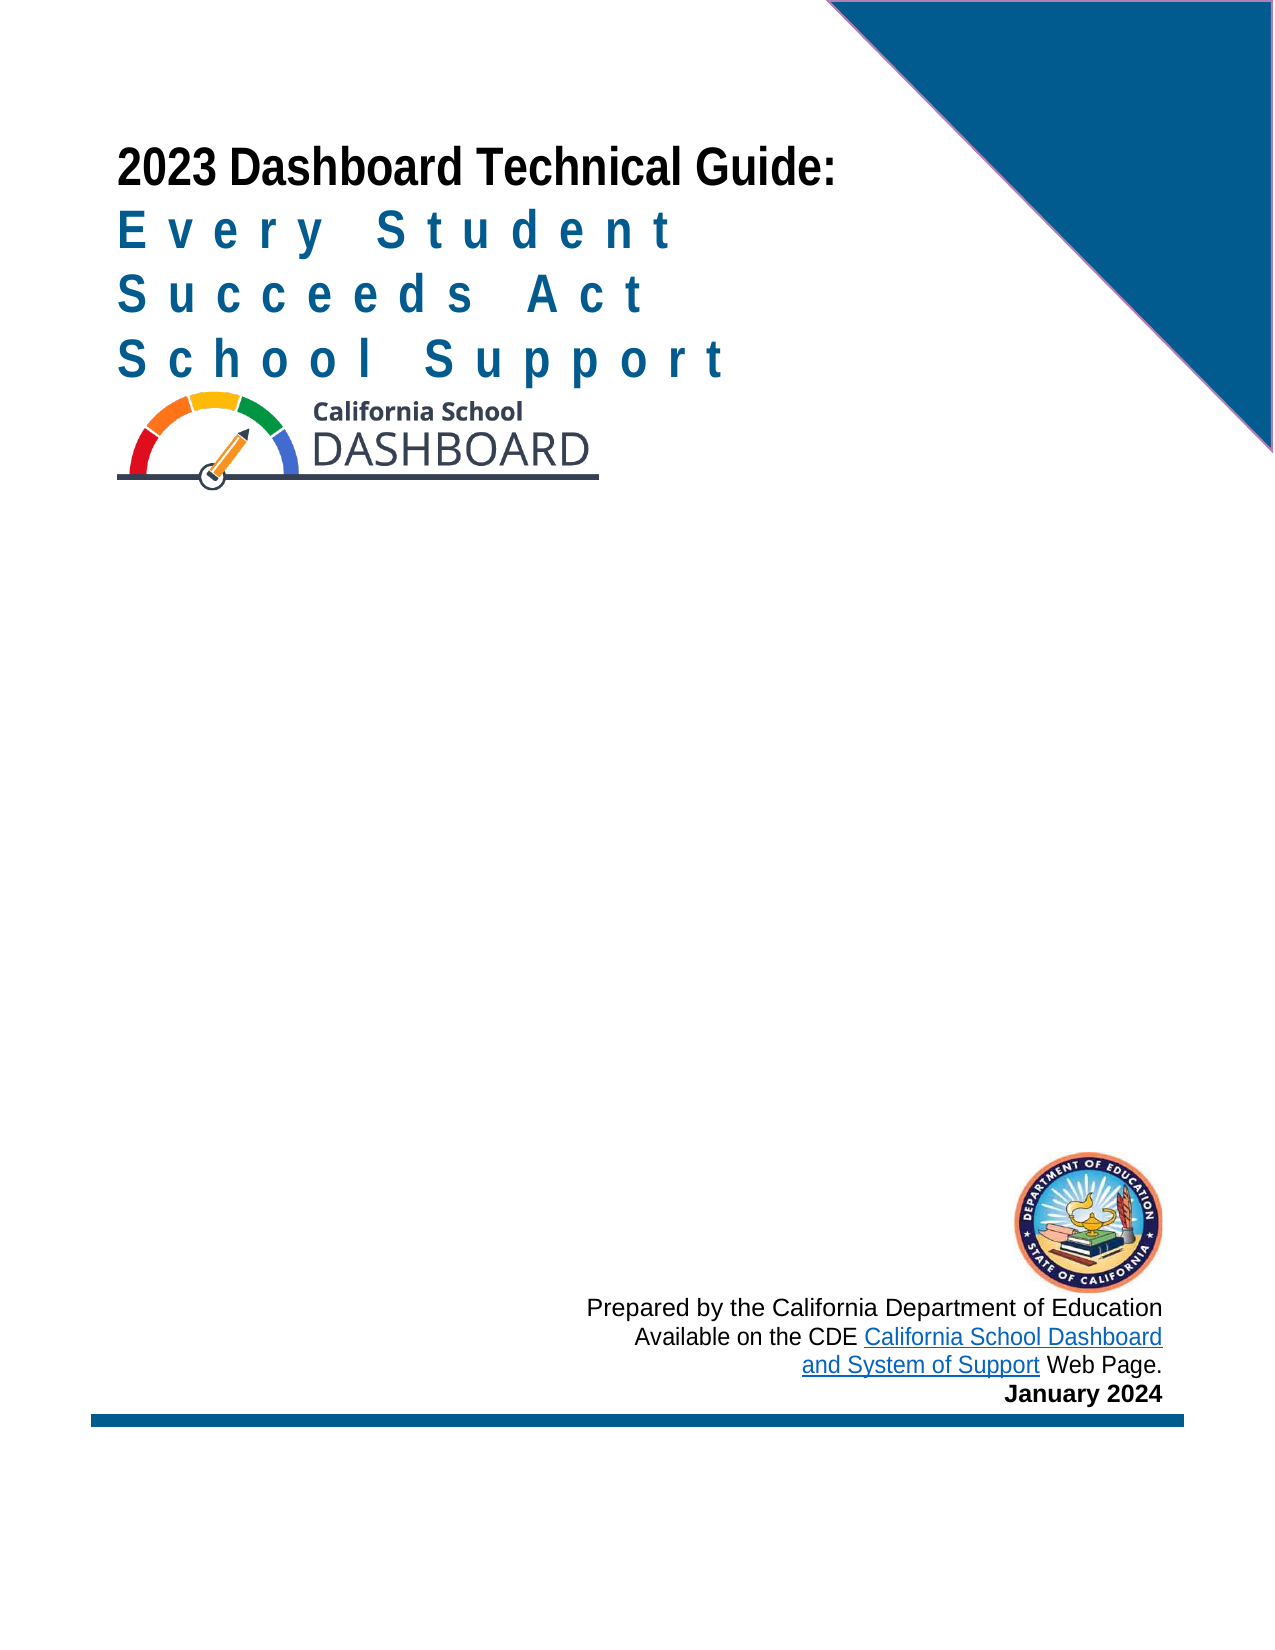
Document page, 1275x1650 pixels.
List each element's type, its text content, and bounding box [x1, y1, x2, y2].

subtitle School Support [117, 327, 1162, 391]
text Available on the CDE California School Dashboard [117, 1322, 1162, 1350]
picture [1014, 1152, 1163, 1293]
text January 2024 [117, 1379, 1162, 1408]
text Prepared by the California Department of Education [117, 1293, 1162, 1322]
picture [117, 391, 600, 491]
subtitle 2023 Dashboard Technical Guide: Every Student [117, 135, 1083, 262]
subtitle Succeeds Act [117, 262, 1147, 327]
text and System of Support Web Page. [117, 1350, 1162, 1379]
